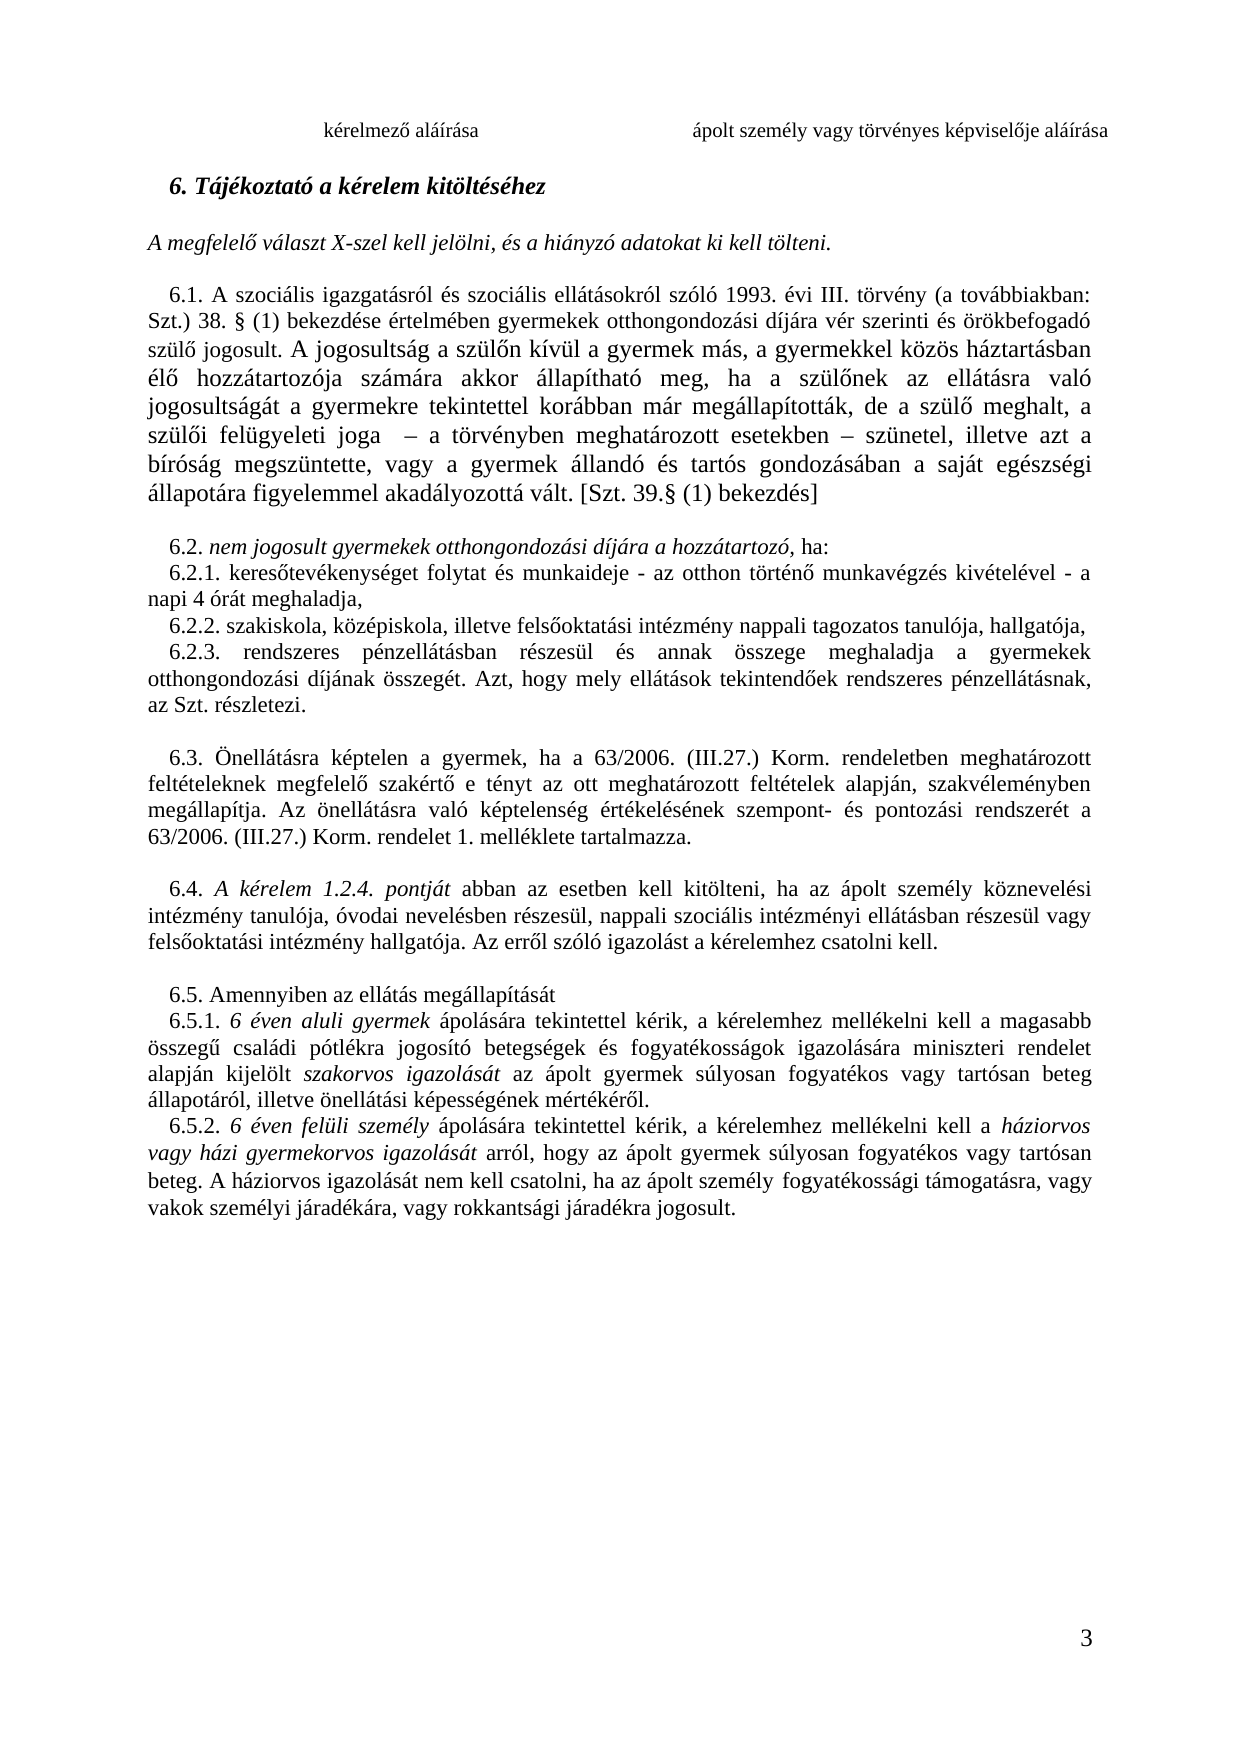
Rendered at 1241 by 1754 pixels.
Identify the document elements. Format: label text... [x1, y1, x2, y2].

text 6.4. A kérelem 1.2.4. pontját abban az esetben kell kitölteni, ha az ápolt személy köznevelési intézmény tanulója, óvodai nevelésben részesül, nappali szociális intézményi ellátásban részesül vagy felsőoktatási intézmény hallgatója. Az erről szóló igazolást a kérelemhez csatolni kell. [148, 875, 1093, 954]
text 6.5.1. 6 éven aluli gyermek ápolására tekintettel kérik, a kérelemhez mellékelni kell a magasabb összegű családi pótlékra jogosító betegségek és fogyatékosságok igazolására miniszteri rendelet alapján kijelölt szakorvos igazolását az ápolt gyermek súlyosan fogyatékos vagy tartósan beteg állapotáról, illetve önellátási képességének mértékéről. [148, 1007, 1093, 1113]
text 6.5. Amennyiben az ellátás megállapítását [148, 981, 1093, 1007]
table_cell kérelmező aláírása [148, 118, 649, 142]
text A megfelelő választ X-szel kell jelölni, és a hiányzó adatokat ki kell tölteni. [148, 228, 1093, 255]
table_cell ápolt személy vagy törvényes képviselője aláírása [650, 118, 1151, 142]
text 6.5.2. 6 éven felüli személy ápolására tekintettel kérik, a kérelemhez mellékelni kell a háziorvos vagy házi gyermekorvos igazolását arról, hogy az ápolt gyermek súlyosan fogyatékos vagy tartósan beteg. A háziorvos igazolását nem kell csatolni, ha az ápolt személy fogyatékossági támogatásra, vagy vakok személyi járadékára, vagy rokkantsági járadékra jogosult. [148, 1113, 1093, 1220]
text 6.3. Önellátásra képtelen a gyermek, ha a 63/2006. (III.27.) Korm. rendeletben meghatározott feltételeknek megfelelő szakértő e tényt az ott meghatározott feltételek alapján, szakvéleményben megállapítja. Az önellátásra való képtelenség értékelésének szempont- és pontozási rendszerét a 63/2006. (III.27.) Korm. rendelet 1. melléklete tartalmazza. [148, 744, 1093, 849]
text 6. Tájékoztató a kérelem kitöltéséhez [148, 171, 1093, 200]
text 6.2. nem jogosult gyermekek otthongondozási díjára a hozzátartozó, ha: [148, 533, 1093, 559]
text 6.2.1. keresőtevékenységet folytat és munkaideje - az otthon történő munkavégzés kivételével - a napi 4 órát meghaladja, [148, 559, 1093, 612]
text 6.2.2. szakiskola, középiskola, illetve felsőoktatási intézmény nappali tagozatos tanulója, hallgatója, [148, 612, 1093, 638]
text 6.1. A szociális igazgatásról és szociális ellátásokról szóló 1993. évi III. törvény (a továbbiakban: Szt.) 38. § (1) bekezdése értelmében gyermekek otthongondozási díjára vér szerinti és örökbefogadó szülő jogosult. A jogosultság a szülőn kívül a gyermek más, a gyermekkel közös háztartásban élő hozzátartozója számára akkor állapítható meg, ha a szülőnek az ellátásra való jogosultságát a gyermekre tekintettel korábban már megállapították, de a szülő meghalt, a szülői felügyeleti joga – a törvényben meghatározott esetekben – szünetel, illetve azt a bíróság megszüntette, vagy a gyermek állandó és tartós gondozásában a saját egészségi állapotára figyelemmel akadályozottá vált. [Szt. 39.§ (1) bekezdés] [148, 281, 1093, 506]
text 6.2.3. rendszeres pénzellátásban részesül és annak összege meghaladja a gyermekek otthongondozási díjának összegét. Azt, hogy mely ellátások tekintendőek rendszeres pénzellátásnak, az Szt. részletezi. [148, 638, 1093, 717]
